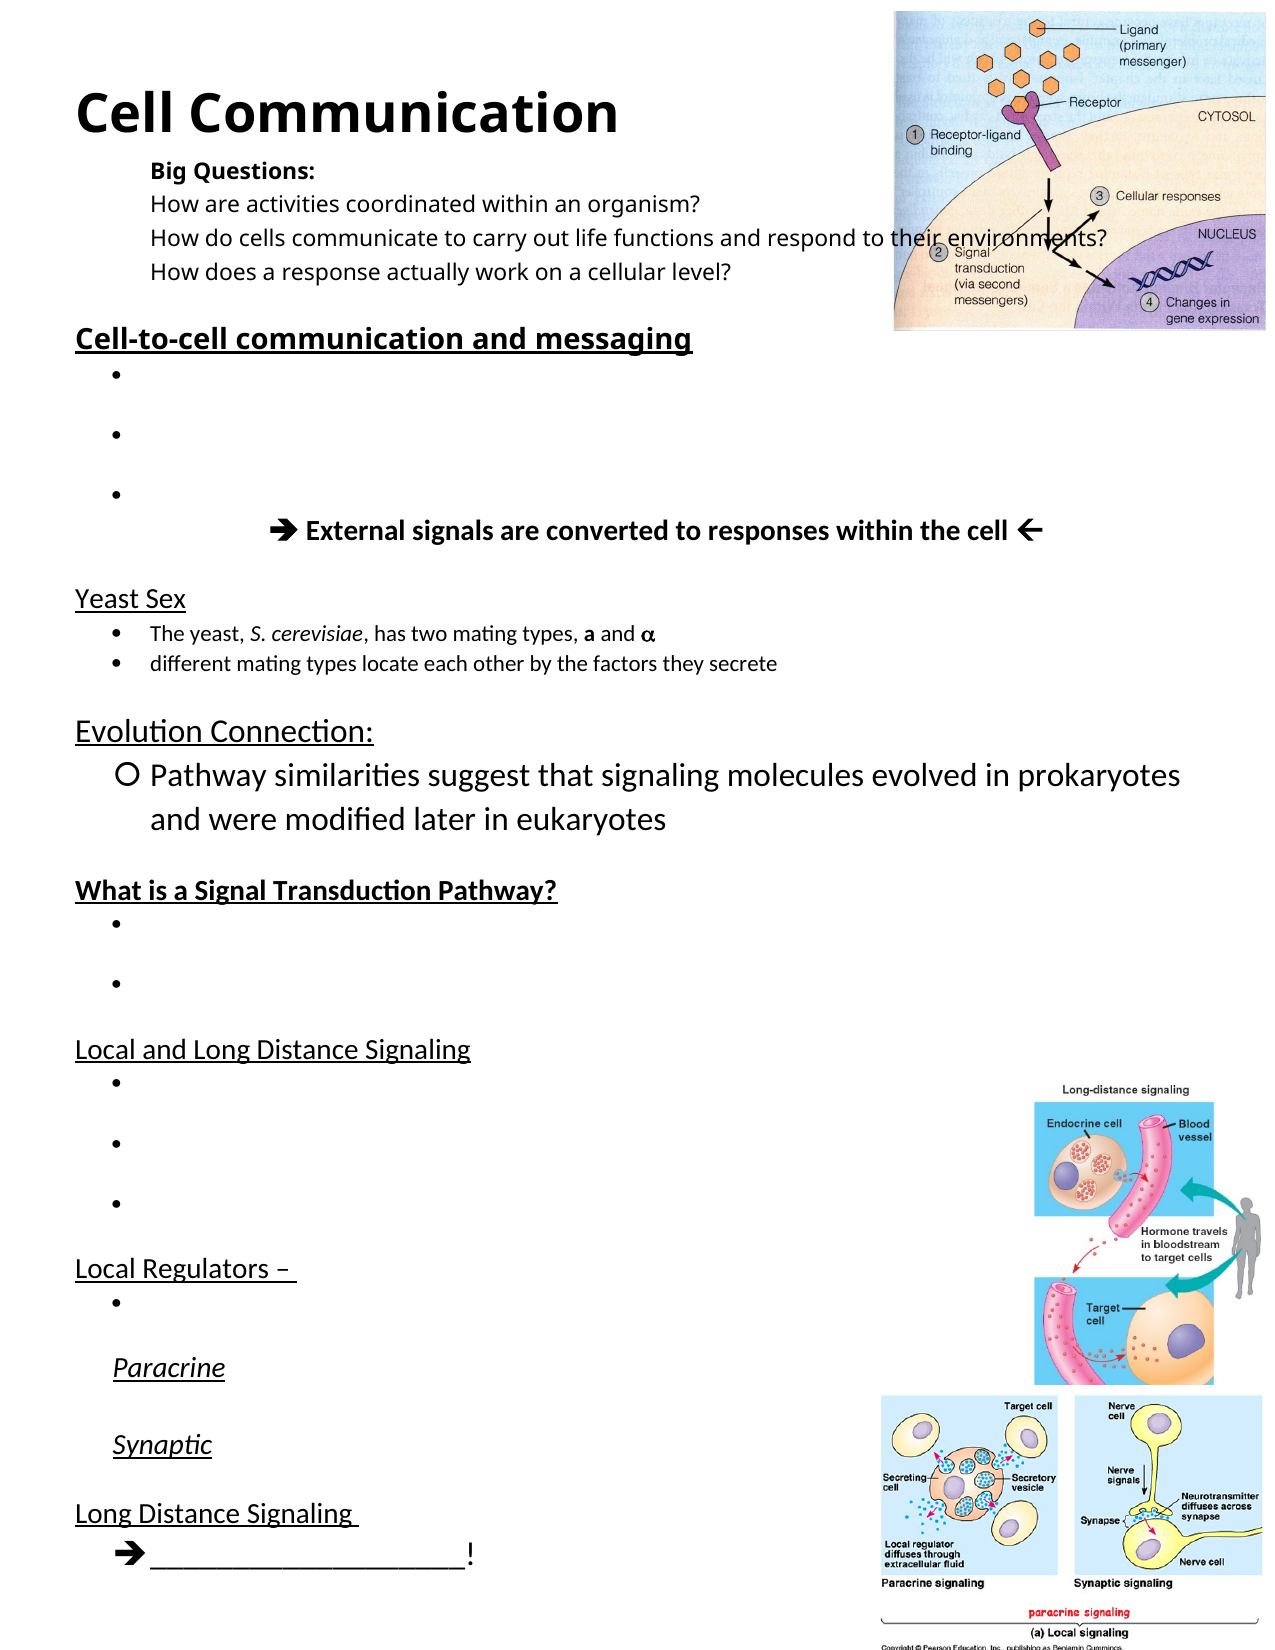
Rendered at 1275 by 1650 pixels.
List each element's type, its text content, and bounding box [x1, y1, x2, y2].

text Cell Communication [75, 75, 1200, 149]
text How are activities coordinated within an organism? How do cells communicate to carry out life functions and respond to their environments? How does a response actually work on a cellular level? [150, 188, 1200, 287]
text Big Questions: [150, 154, 1200, 186]
text Long Distance Signaling [75, 1495, 876, 1531]
text Local Regulators – [75, 1251, 1200, 1286]
text What is a Signal Transduction Pathway? [75, 872, 1200, 907]
picture [893, 11, 1266, 331]
picture [876, 1388, 1275, 1650]
text Evolution Connection: [75, 709, 1200, 750]
list External signals are converted to responses within the cell [112, 512, 1200, 547]
picture [1034, 1085, 1261, 1385]
text Paracrine [112, 1349, 1200, 1385]
text Local and Long Distance Signaling [75, 1031, 1200, 1067]
text Yeast Sex [75, 581, 1200, 616]
list different mating types locate each other by the factors they secrete [112, 649, 1200, 677]
list Pathway similarities suggest that signaling molecules evolved in prokaryotes and were modified later in eukaryotes [112, 753, 1200, 838]
list The yeast, S. cerevisiae, has two mating types, a and [112, 619, 1200, 647]
list ___________________! [112, 1533, 876, 1574]
text Synaptic [112, 1426, 876, 1462]
text Cell-to-cell communication and messaging [75, 318, 1200, 358]
